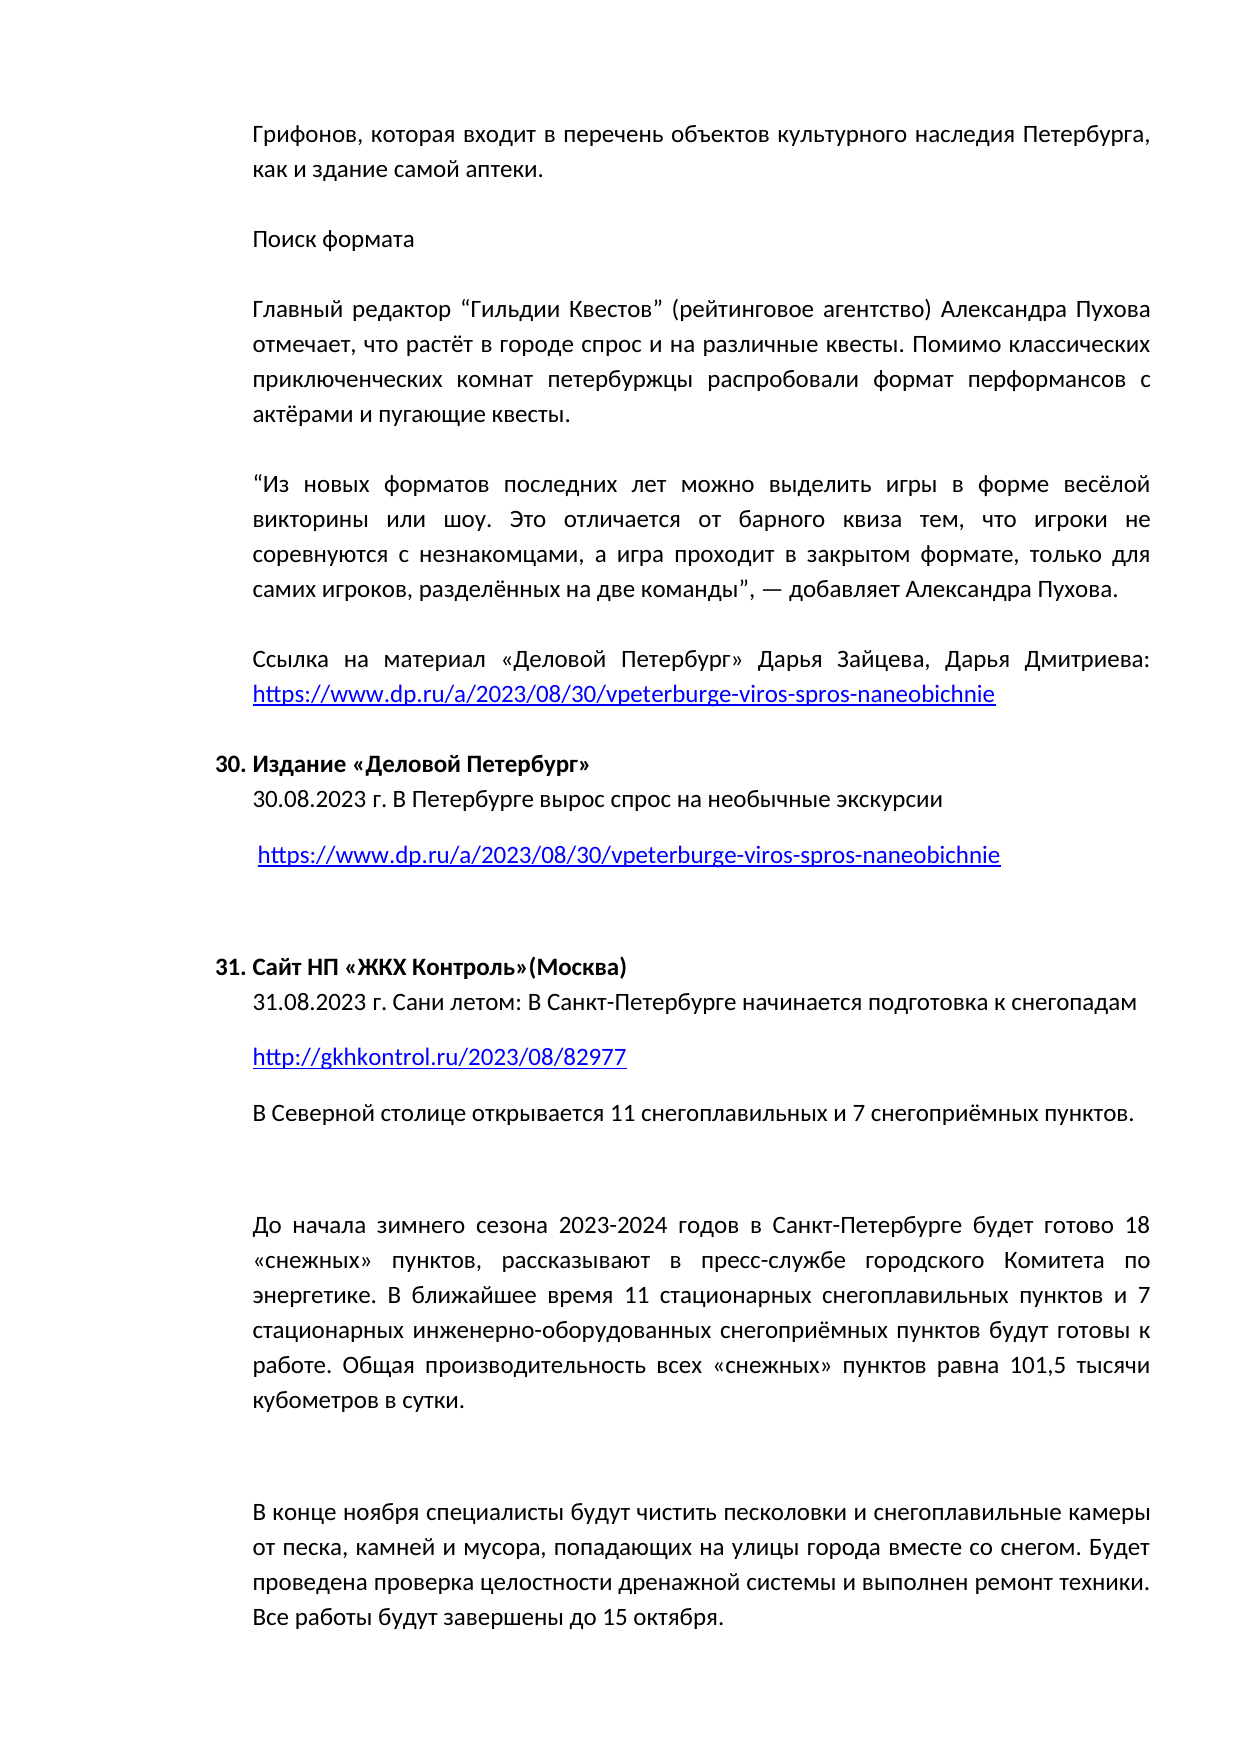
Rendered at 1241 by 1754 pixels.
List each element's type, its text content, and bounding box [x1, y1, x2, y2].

text До начала зимнего сезона 2023-2024 годов в Санкт-Петербурге будет готово 18 «снежных» пунктов, рассказывают в пресс-службе городского Комитета по энергетике. В ближайшее время 11 стационарных снегоплавильных пунктов и 7 стационарных инженерно-оборудованных снегоприёмных пунктов будут готовы к работе. Общая производительность всех «снежных» пунктов равна 101,5 тысячи кубометров в сутки. [252, 1209, 1152, 1414]
list г. Сани летом: В Санкт-Петербурге начинается подготовка к снегопадам [252, 986, 1152, 1016]
text http://gkhkontrol.ru/2023/08/82977 [252, 1041, 1152, 1072]
list г. В Петербурге вырос спрос на необычные экскурсии [252, 783, 1152, 814]
text https://www.dp.ru/a/2023/08/30/vpeterburge-viros-spros-naneobichnie [252, 839, 1152, 869]
list Сайт НП «ЖКХ Контроль»(Москва) [215, 951, 1152, 981]
text В Северной столице открывается 11 снегоплавильных и 7 снегоприёмных пунктов. [252, 1097, 1152, 1128]
list “Из новых форматов последних лет можно выделить игры в форме весёлой викторины или шоу. Это отличается от барного квиза тем, что игроки не соревнуются с незнакомцами, а игра проходит в закрытом формате, только для самих игроков, разделённых на две команды”, — добавляет Александра Пухова. [252, 468, 1152, 604]
text В конце ноября специалисты будут чистить песколовки и снегоплавильные камеры от песка, камней и мусора, попадающих на улицы города вместе со снегом. Будет проведена проверка целостности дренажной системы и выполнен ремонт техники. Все работы будут завершены до 15 октября. [252, 1496, 1152, 1631]
list Ссылка на материал «Деловой Петербург» Дарья Зайцева, Дарья Дмитриева: https://www.dp.ru/a/2023/08/30/vpeterburge-viros-spros-naneobichnie [252, 643, 1152, 709]
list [252, 118, 1152, 184]
list Издание «Деловой Петербург» [215, 748, 1152, 779]
list Поиск формата [252, 223, 1152, 254]
list Главный редактор “Гильдии Квестов” (рейтинговое агентство) Александра Пухова отмечает, что растёт в городе спрос и на различные квесты. Помимо классических приключенческих комнат петербуржцы распробовали формат перформансов с актёрами и пугающие квесты. [252, 293, 1152, 429]
